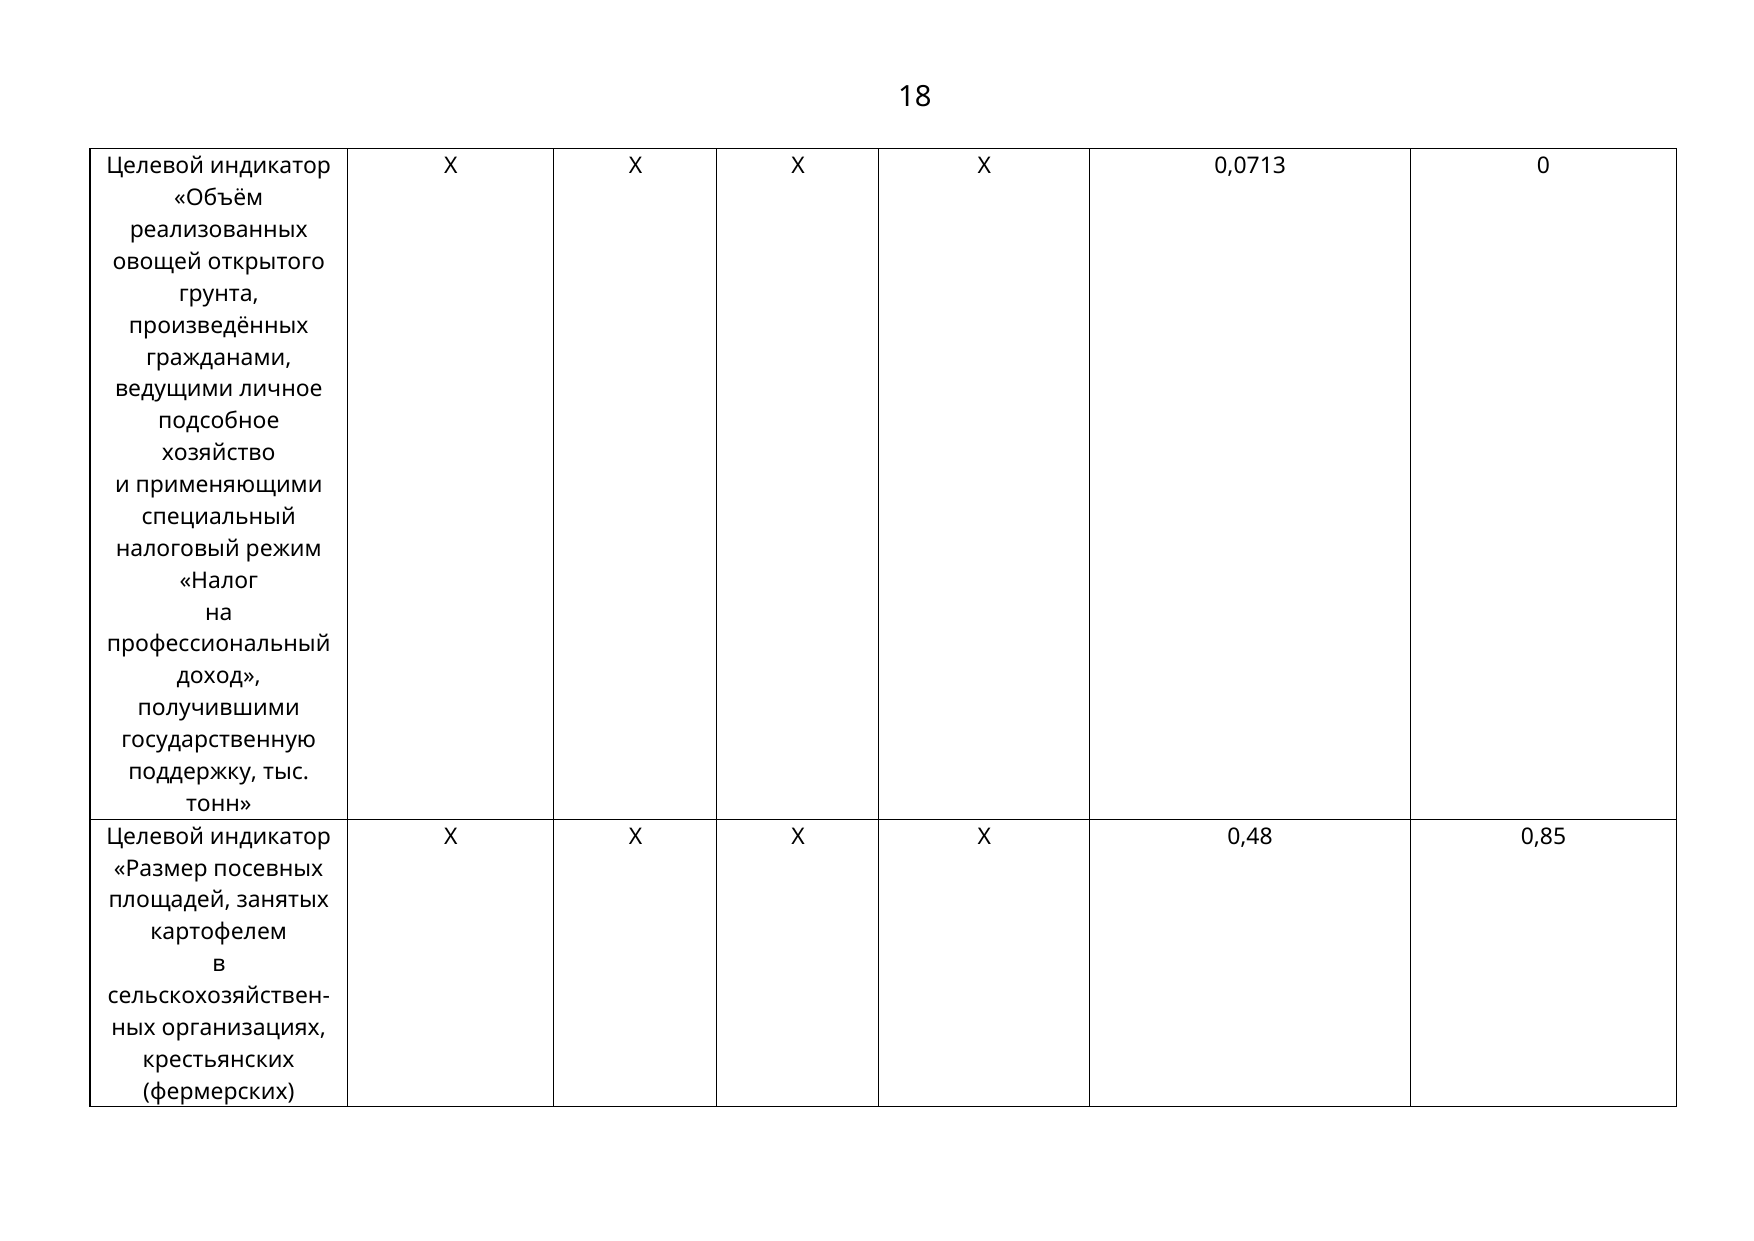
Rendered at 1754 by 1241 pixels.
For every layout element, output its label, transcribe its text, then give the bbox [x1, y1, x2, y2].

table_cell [91, 820, 347, 1106]
table_cell 0,85 [1411, 820, 1676, 1106]
table_cell X [554, 820, 716, 1106]
table_cell X [879, 149, 1089, 818]
table_cell 0,0713 [1090, 149, 1410, 818]
table_cell X [717, 149, 878, 818]
table_cell X [717, 820, 878, 1106]
table_cell X [879, 820, 1089, 1106]
table_cell X [348, 820, 553, 1106]
table_cell Целевой индикатор «Объём реализованных овощей открытого грунта, произведённых гражданами, ведущими личное подсобное хозяйство и применяющими специальный налоговый режим «Налог на профессиональный доход», получившими государственную поддержку, тыс. тонн» [91, 149, 347, 818]
table_cell X [348, 149, 553, 818]
table_cell 0,48 [1090, 820, 1410, 1106]
table_cell 0 [1411, 149, 1676, 818]
table_cell X [554, 149, 716, 818]
